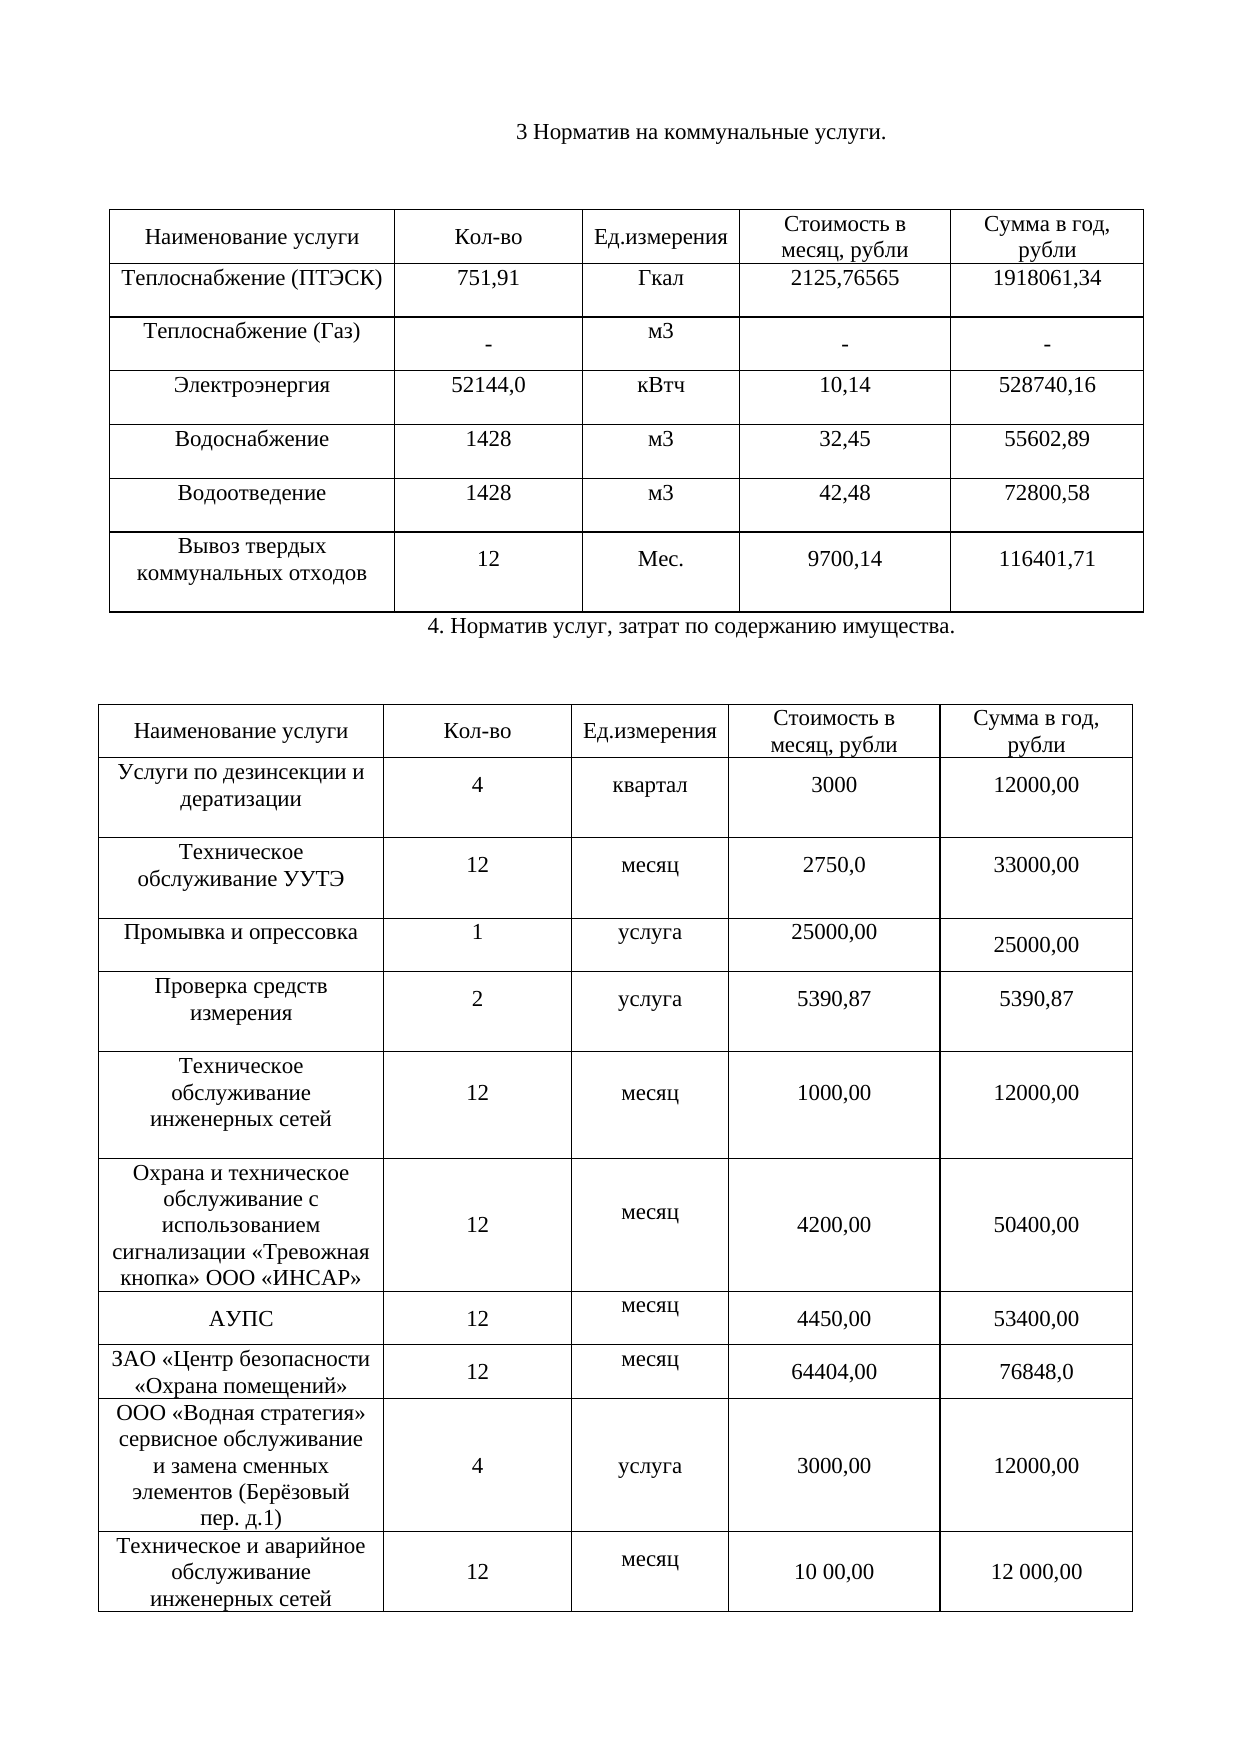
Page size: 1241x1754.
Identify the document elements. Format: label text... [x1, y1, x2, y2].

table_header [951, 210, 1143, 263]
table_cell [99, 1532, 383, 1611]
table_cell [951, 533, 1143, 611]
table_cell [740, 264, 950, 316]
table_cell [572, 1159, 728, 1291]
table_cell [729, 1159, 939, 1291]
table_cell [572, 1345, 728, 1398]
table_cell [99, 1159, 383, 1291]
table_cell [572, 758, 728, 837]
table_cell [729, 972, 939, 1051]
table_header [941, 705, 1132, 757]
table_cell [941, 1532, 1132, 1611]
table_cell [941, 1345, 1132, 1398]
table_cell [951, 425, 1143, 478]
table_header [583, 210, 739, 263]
list Норматив услуг, затрат по содержанию имущества. [427, 197, 1152, 639]
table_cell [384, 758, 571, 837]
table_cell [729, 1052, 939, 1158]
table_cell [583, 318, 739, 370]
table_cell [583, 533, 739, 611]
text 3 Норматив на коммунальные услуги. [251, 118, 1152, 144]
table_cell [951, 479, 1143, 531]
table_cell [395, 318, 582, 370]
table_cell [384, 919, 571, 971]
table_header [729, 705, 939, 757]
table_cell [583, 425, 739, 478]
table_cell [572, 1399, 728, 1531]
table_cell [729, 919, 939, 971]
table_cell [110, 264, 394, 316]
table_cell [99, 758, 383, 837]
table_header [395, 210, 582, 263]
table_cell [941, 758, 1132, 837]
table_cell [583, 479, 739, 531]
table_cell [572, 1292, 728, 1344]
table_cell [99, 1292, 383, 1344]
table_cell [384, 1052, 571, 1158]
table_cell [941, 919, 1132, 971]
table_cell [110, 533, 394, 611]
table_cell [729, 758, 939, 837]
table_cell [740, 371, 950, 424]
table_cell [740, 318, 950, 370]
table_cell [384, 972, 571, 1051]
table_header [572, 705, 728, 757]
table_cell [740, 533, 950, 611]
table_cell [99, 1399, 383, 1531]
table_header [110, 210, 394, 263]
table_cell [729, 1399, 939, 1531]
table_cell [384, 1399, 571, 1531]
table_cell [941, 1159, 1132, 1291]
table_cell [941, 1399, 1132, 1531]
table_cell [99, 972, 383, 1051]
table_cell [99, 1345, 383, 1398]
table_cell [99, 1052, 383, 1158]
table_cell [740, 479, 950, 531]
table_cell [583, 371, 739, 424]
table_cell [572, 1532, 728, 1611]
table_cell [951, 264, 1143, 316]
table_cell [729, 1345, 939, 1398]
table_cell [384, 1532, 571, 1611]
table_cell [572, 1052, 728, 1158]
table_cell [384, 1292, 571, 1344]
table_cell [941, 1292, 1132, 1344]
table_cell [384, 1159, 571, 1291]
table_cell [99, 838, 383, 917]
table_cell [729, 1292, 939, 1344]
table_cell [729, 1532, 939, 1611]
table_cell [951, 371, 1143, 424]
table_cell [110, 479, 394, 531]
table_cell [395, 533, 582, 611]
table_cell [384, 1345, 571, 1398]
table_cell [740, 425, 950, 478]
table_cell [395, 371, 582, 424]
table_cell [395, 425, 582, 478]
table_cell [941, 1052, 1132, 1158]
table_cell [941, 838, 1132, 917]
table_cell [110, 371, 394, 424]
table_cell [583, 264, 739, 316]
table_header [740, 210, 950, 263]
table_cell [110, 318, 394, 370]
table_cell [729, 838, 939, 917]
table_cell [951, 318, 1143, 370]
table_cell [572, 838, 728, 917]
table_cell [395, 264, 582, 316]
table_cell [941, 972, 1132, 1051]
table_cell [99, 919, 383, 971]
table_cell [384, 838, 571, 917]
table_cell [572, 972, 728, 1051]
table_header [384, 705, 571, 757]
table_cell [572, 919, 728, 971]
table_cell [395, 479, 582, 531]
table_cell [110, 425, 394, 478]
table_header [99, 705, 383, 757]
